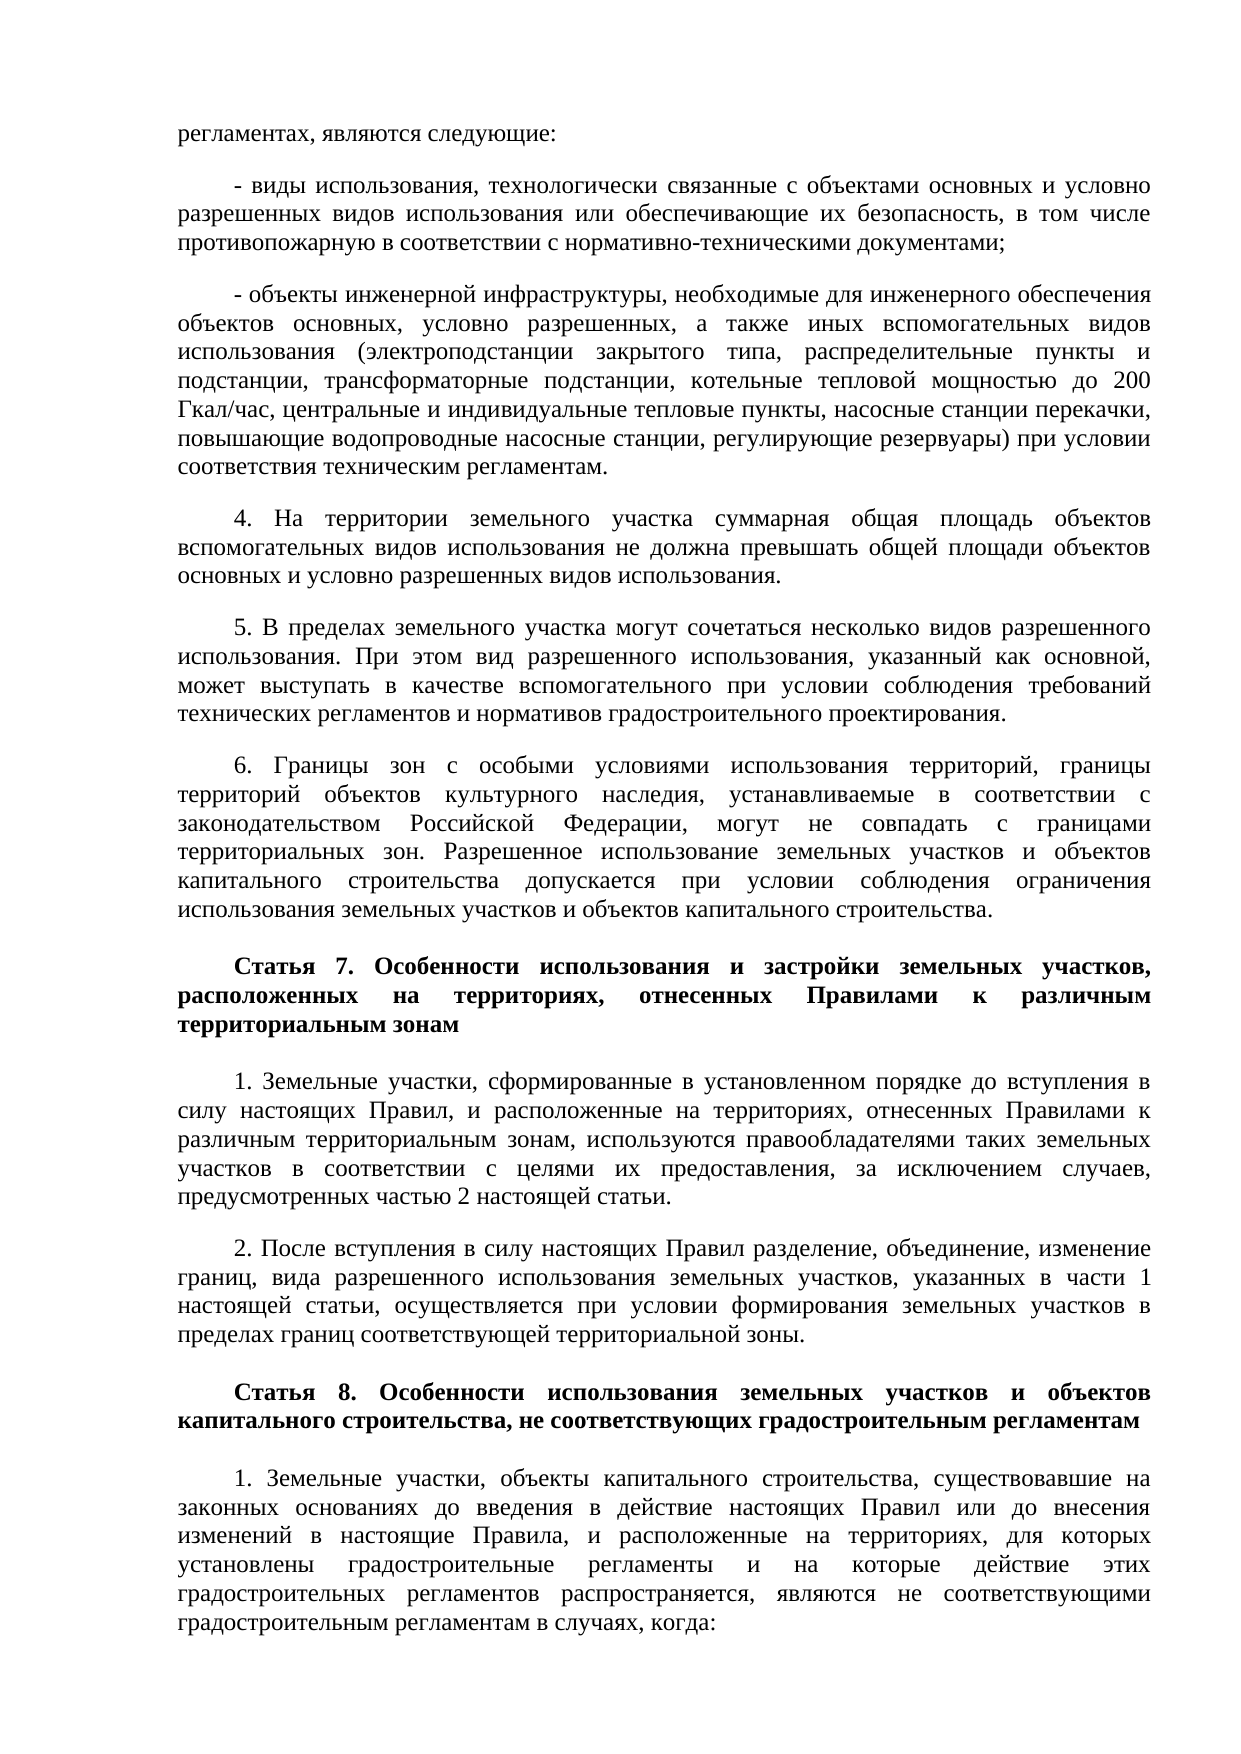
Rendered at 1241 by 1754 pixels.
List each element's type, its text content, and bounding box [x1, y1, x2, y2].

text 2. После вступления в силу настоящих Правил разделение, объединение, изменение границ, вида разрешенного использования земельных участков, указанных в части 1 настоящей статьи, осуществляется при условии формирования земельных участков в пределах границ соответствующей территориальной зоны. [177, 1233, 1152, 1348]
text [177, 118, 1152, 147]
text 4. На территории земельного участка суммарная общая площадь объектов вспомогательных видов использования не должна превышать общей площади объектов основных и условно разрешенных видов использования. [177, 503, 1152, 589]
text - виды использования, технологически связанные с объектами основных и условно разрешенных видов использования или обеспечивающие их безопасность, в том числе противопожарную в соответствии с нормативно-техническими документами; [177, 170, 1152, 256]
title Статья 8. Особенности использования земельных участков и объектов капитального строительства, не соответствующих градостроительным регламентам [177, 1377, 1152, 1434]
title Статья 7. Особенности использования и застройки земельных участков, расположенных на территориях, отнесенных Правилами к различным территориальным зонам [177, 951, 1152, 1038]
text 1. Земельные участки, объекты капитального строительства, существовавшие на законных основаниях до введения в действие настоящих Правил или до внесения изменений в настоящие Правила, и расположенные на территориях, для которых установлены градостроительные регламенты и на которые действие этих градостроительных регламентов распространяется, являются не соответствующими градостроительным регламентам в случаях, когда: [177, 1463, 1152, 1636]
text 6. Границы зон с особыми условиями использования территорий, границы территорий объектов культурного наследия, устанавливаемые в соответствии с законодательством Российской Федерации, могут не совпадать с границами территориальных зон. Разрешенное использование земельных участков и объектов капитального строительства допускается при условии соблюдения ограничения использования земельных участков и объектов капитального строительства. [177, 750, 1152, 923]
text 1. Земельные участки, сформированные в установленном порядке до вступления в силу настоящих Правил, и расположенные на территориях, отнесенных Правилами к различным территориальным зонам, используются правообладателями таких земельных участков в соответствии с целями их предоставления, за исключением случаев, предусмотренных частью 2 настоящей статьи. [177, 1066, 1152, 1210]
text 5. В пределах земельного участка могут сочетаться несколько видов разрешенного использования. При этом вид разрешенного использования, указанный как основной, может выступать в качестве вспомогательного при условии соблюдения требований технических регламентов и нормативов градостроительного проектирования. [177, 612, 1152, 727]
text - объекты инженерной инфраструктуры, необходимые для инженерного обеспечения объектов основных, условно разрешенных, а также иных вспомогательных видов использования (электроподстанции закрытого типа, распределительные пункты и подстанции, трансформаторные подстанции, котельные тепловой мощностью до 200 Гкал/час, центральные и индивидуальные тепловые пункты, насосные станции перекачки, повышающие водопроводные насосные станции, регулирующие резервуары) при условии соответствия техническим регламентам. [177, 279, 1152, 480]
